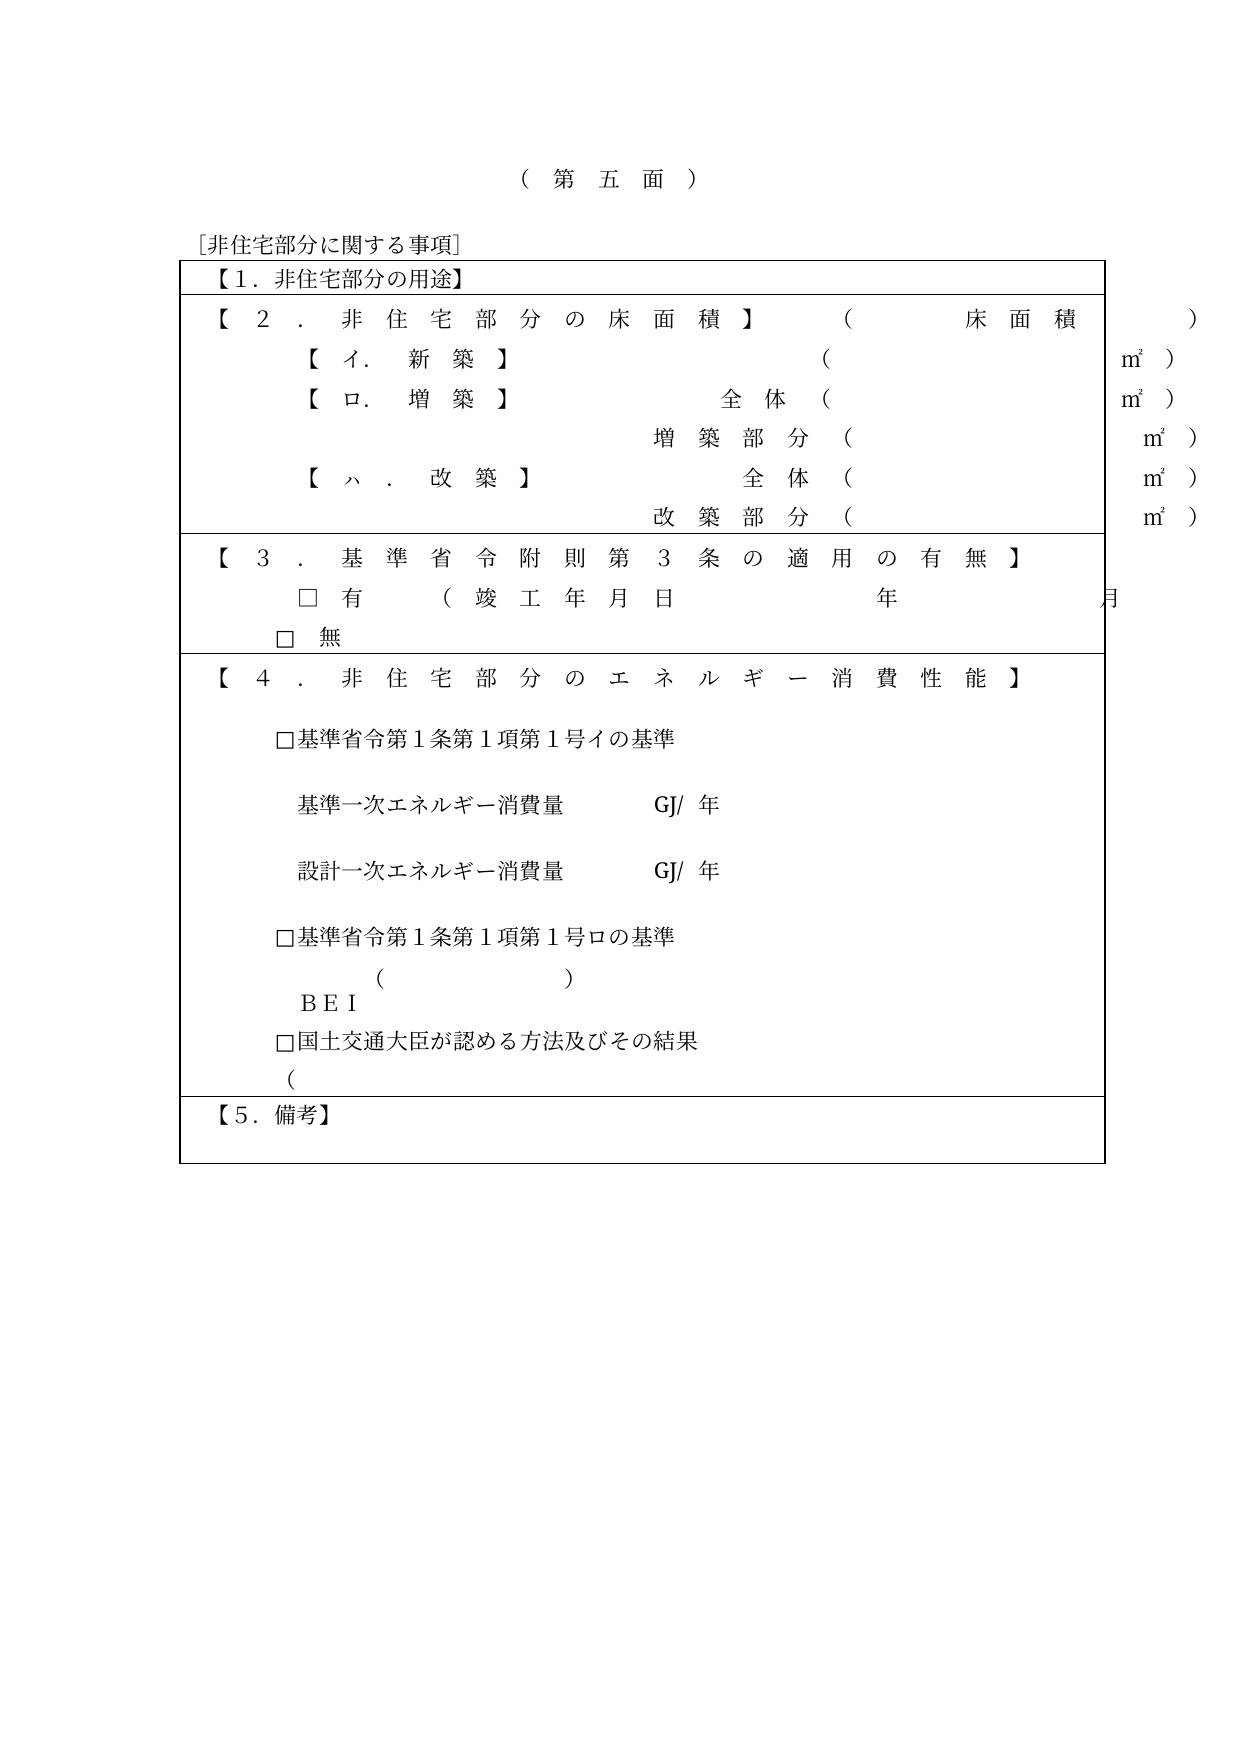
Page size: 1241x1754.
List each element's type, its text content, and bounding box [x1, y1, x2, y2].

table_header 【１．非住宅部分の用途】 [181, 261, 1104, 294]
table_cell 【３．基準省令附則第３条の適用の有無】 □有 （竣工年月日 年 月 日 竣工） □無 [181, 534, 1104, 653]
table_cell 【２．非住宅部分の床面積】 （ 床面積 ）（開放部分を除いた部分の床面積） 【イ．新築】 （ ㎡） （ ㎡） 【ロ．増築】 全体（ ㎡） （ ㎡） 増築部分（ ㎡） （ ㎡） 【ㇵ．改築】 全体（ ㎡） （ ㎡） 改築部分（ ㎡） （ ㎡） [181, 295, 1104, 533]
text ［非住宅部分に関する事項］ [118, 227, 1122, 260]
table_cell 【５．備考】 [181, 1097, 1104, 1163]
text （第五面） [118, 161, 1122, 194]
table_cell 【４．非住宅部分のエネルギー消費性能】 □基準省令第１条第１項第１号イの基準 基準一次エネルギー消費量 GJ/年 設計一次エネルギー消費量 GJ/年 □基準省令第１条第１項第１号ロの基準 ＢＥＩ（ ） □国土交通大臣が認める方法及びその結果 （ ） [181, 654, 1104, 1096]
